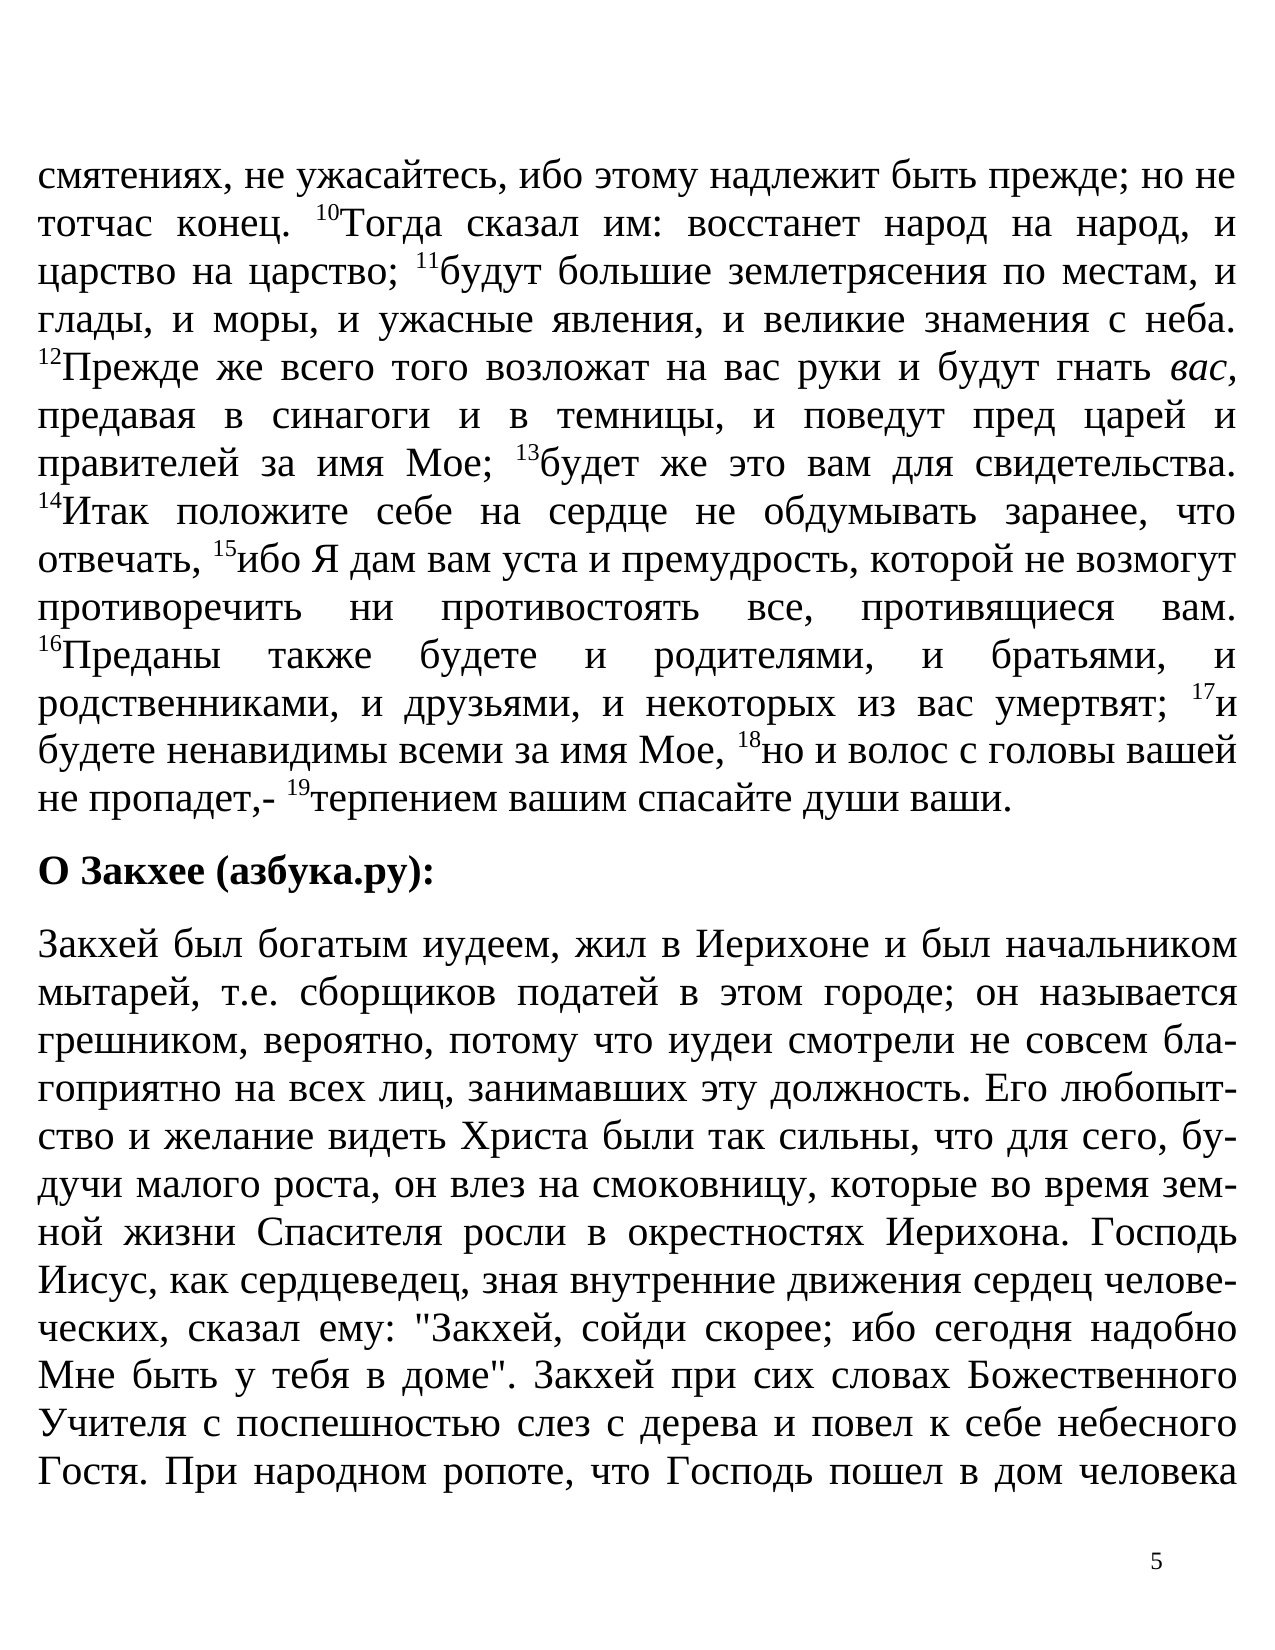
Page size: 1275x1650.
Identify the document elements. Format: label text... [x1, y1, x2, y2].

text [37, 150, 1237, 821]
text О Закхее (азбука.ру): [37, 846, 1237, 894]
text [37, 919, 1237, 1494]
